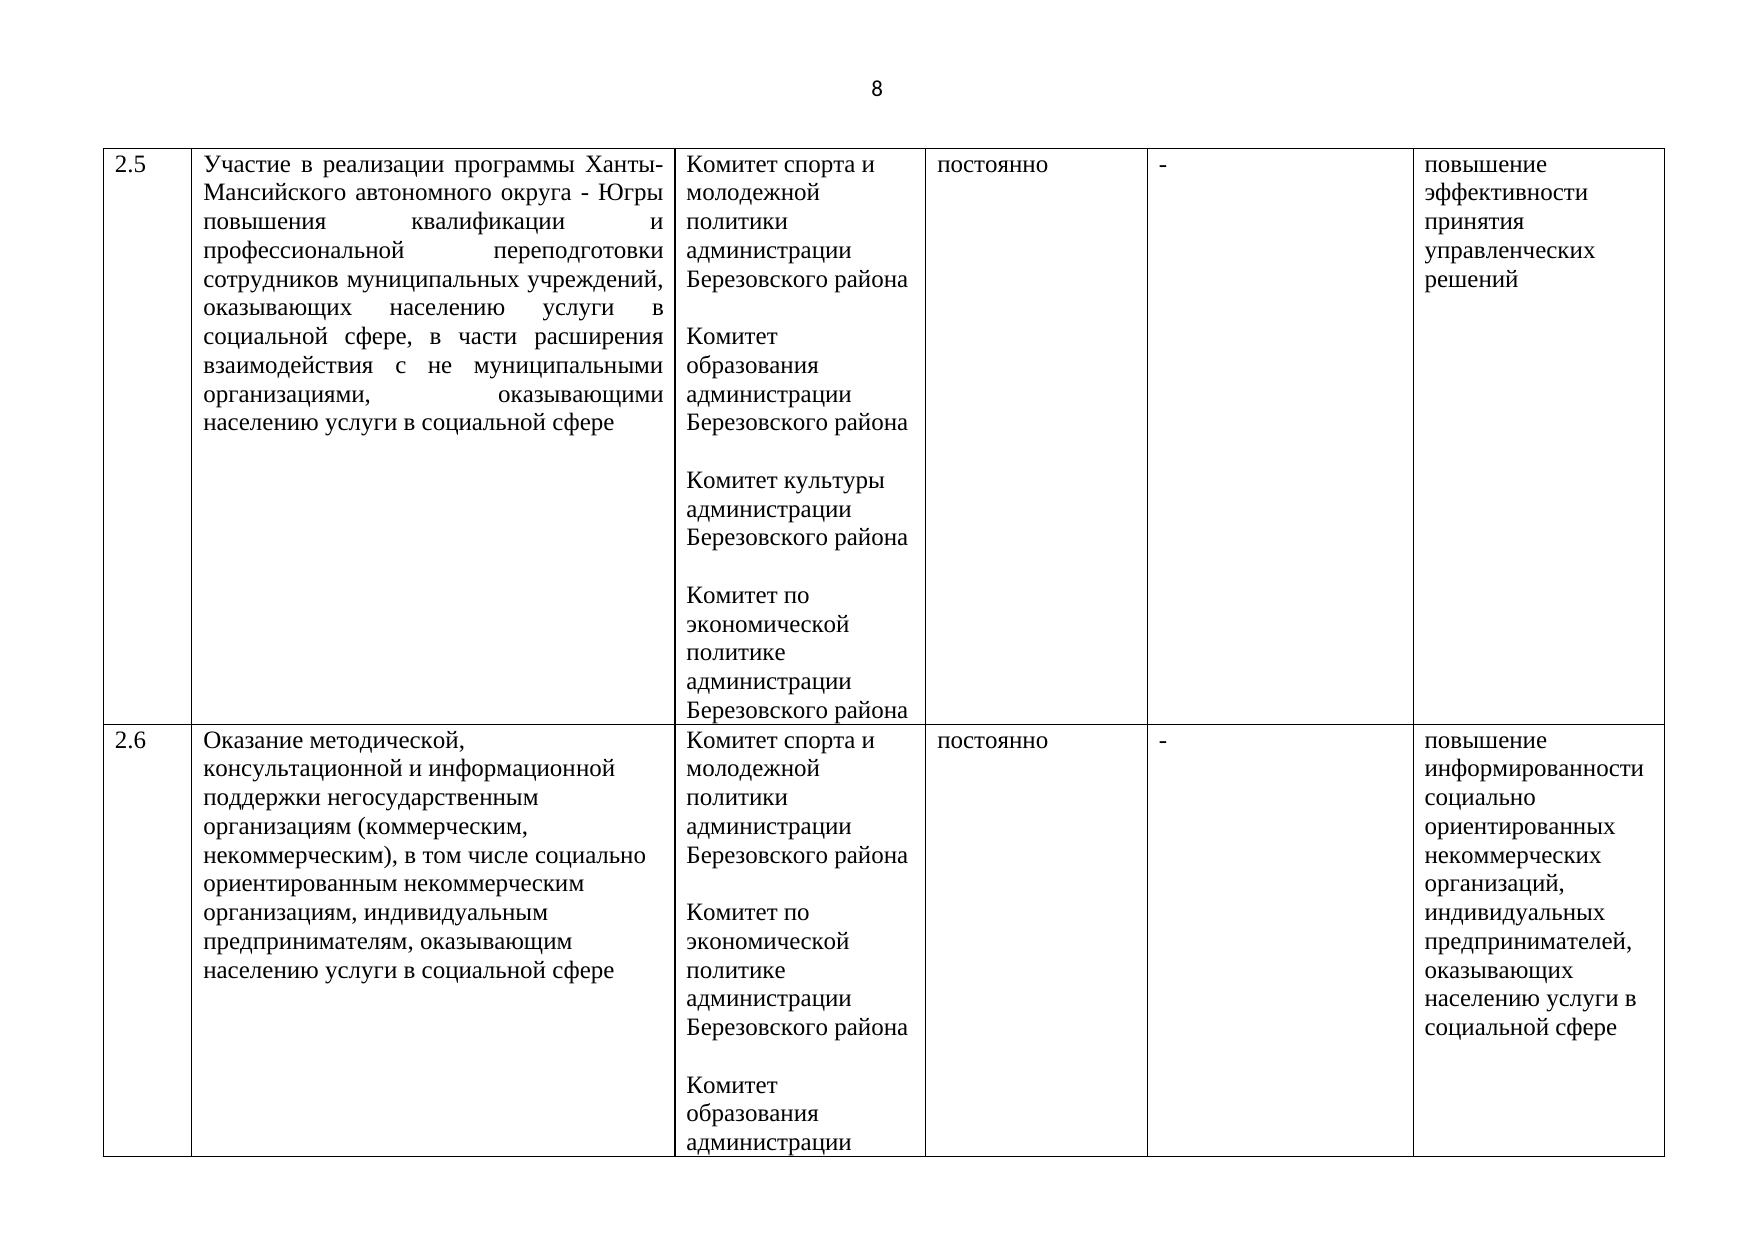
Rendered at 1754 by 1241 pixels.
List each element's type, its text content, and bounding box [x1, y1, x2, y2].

table_cell повышение эффективности принятия управленческих решений [1414, 149, 1664, 724]
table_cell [1414, 725, 1664, 1156]
table_cell 2.5 [104, 149, 191, 724]
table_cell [676, 725, 925, 1156]
table_cell Комитет спорта и молодежной политики администрации Березовского района Комитет образования администрации Березовского района Комитет культуры администрации Березовского района Комитет по экономической политике администрации Березовского района [676, 149, 925, 724]
table_cell - [1148, 149, 1413, 724]
table_cell Участие в реализации программы Ханты-Мансийского автономного округа - Югры повышения квалификации и профессиональной переподготовки сотрудников муниципальных учреждений, оказывающих населению услуги в социальной сфере, в части расширения взаимодействия с не муниципальными организациями, оказывающими населению услуги в социальной сфере [192, 149, 674, 724]
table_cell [192, 725, 674, 1156]
table_cell 2.6 [104, 725, 191, 1156]
table_cell постоянно [926, 149, 1147, 724]
table_cell - [1148, 725, 1413, 1156]
table_cell постоянно [926, 725, 1147, 1156]
